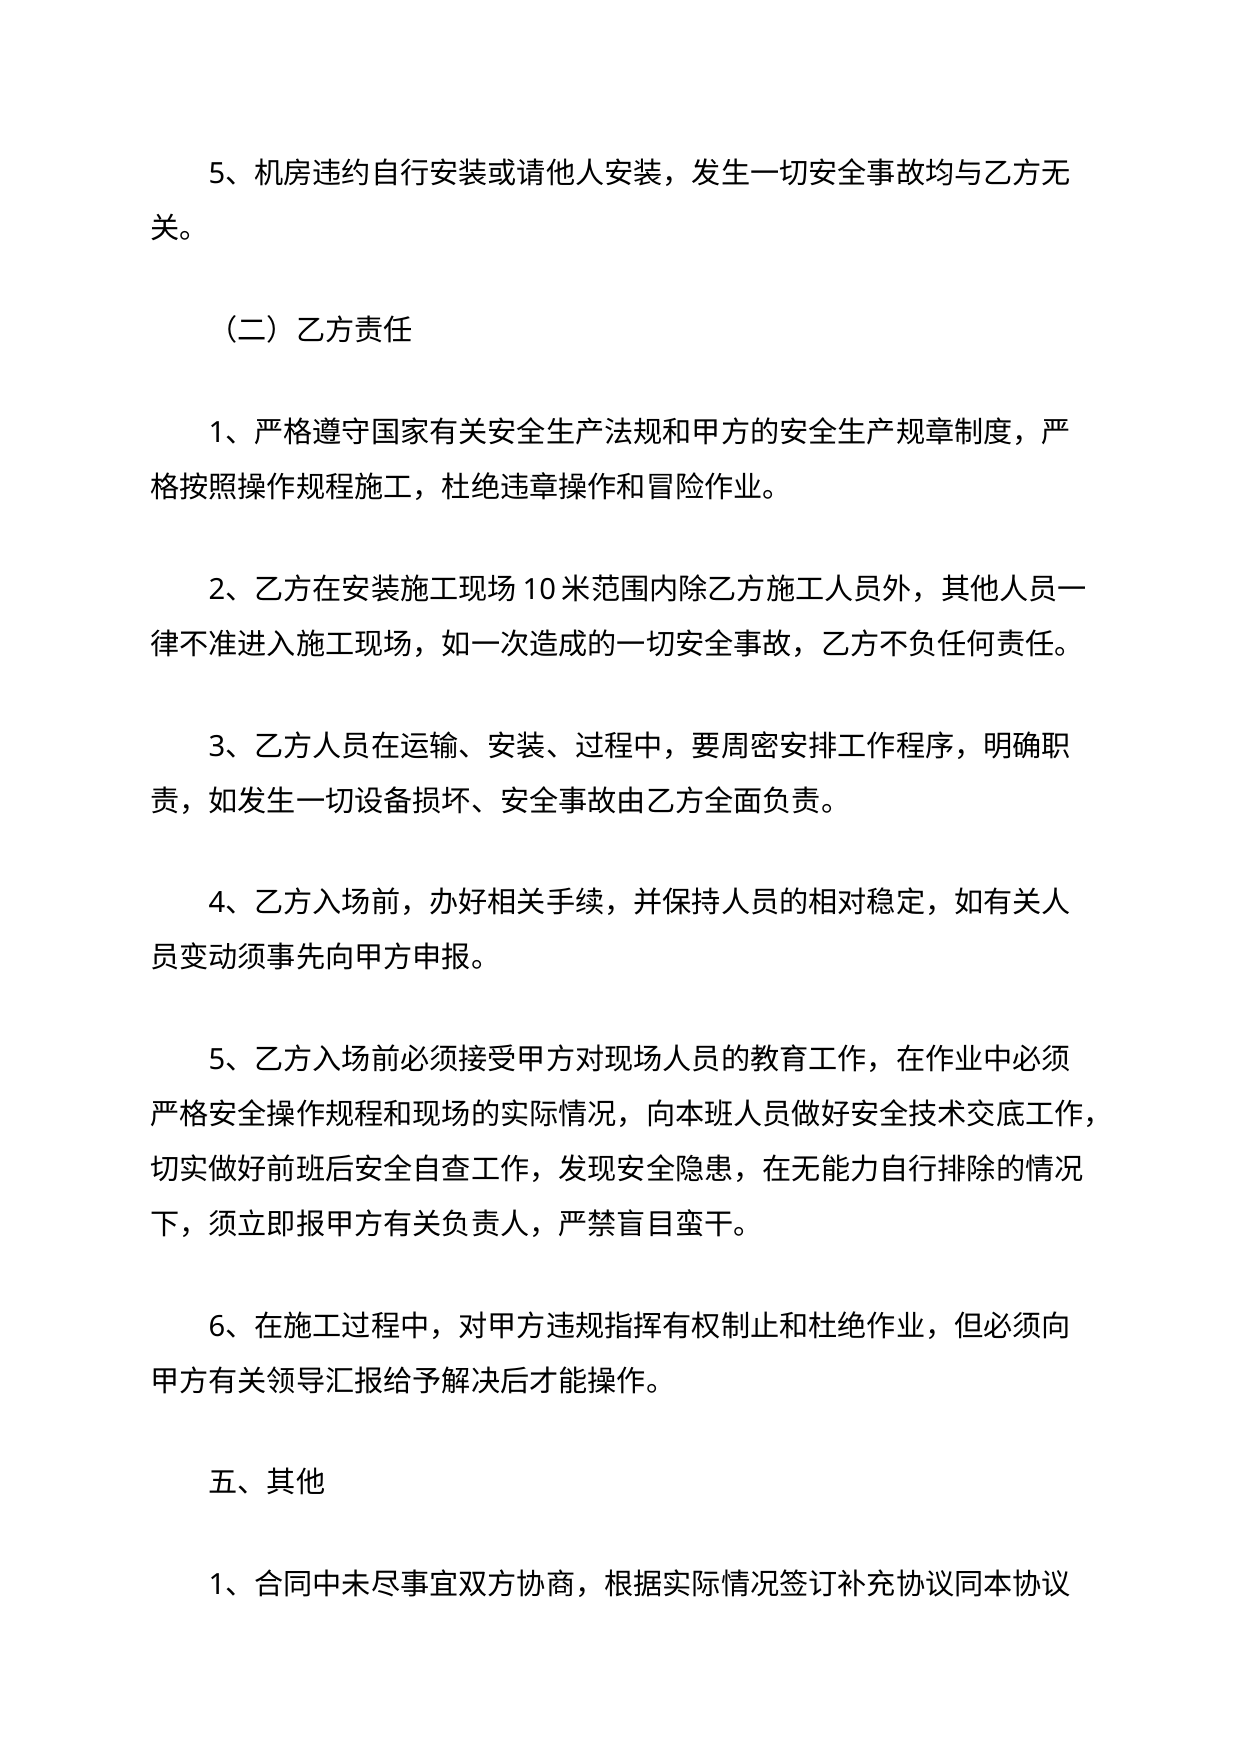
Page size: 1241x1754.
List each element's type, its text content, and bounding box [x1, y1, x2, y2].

text 4、乙方入场前，办好相关手续，并保持人员的相对稳定，如有关人员变动须事先向甲方申报。 [150, 879, 1090, 976]
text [150, 1561, 1090, 1603]
text 五、其他 [150, 1459, 1090, 1501]
text 1、严格遵守国家有关安全生产法规和甲方的安全生产规章制度，严格按照操作规程施工，杜绝违章操作和冒险作业。 [150, 408, 1090, 506]
text 6、在施工过程中，对甲方违规指挥有权制止和杜绝作业，但必须向甲方有关领导汇报给予解决后才能操作。 [150, 1302, 1090, 1399]
text 5、乙方入场前必须接受甲方对现场人员的教育工作，在作业中必须严格安全操作规程和现场的实际情况，向本班人员做好安全技术交底工作，切实做好前班后安全自查工作，发现安全隐患，在无能力自行排除的情况下，须立即报甲方有关负责人，严禁盲目蛮干。 [150, 1036, 1090, 1243]
text 3、乙方人员在运输、安装、过程中，要周密安排工作程序，明确职责，如发生一切设备损坏、安全事故由乙方全面负责。 [150, 722, 1090, 819]
text （二）乙方责任 [150, 307, 1090, 349]
text 5、机房违约自行安装或请他人安装，发生一切安全事故均与乙方无关。 [150, 150, 1090, 247]
text 2、乙方在安装施工现场10米范围内除乙方施工人员外，其他人员一律不准进入施工现场，如一次造成的一切安全事故，乙方不负任何责任。 [150, 565, 1090, 663]
